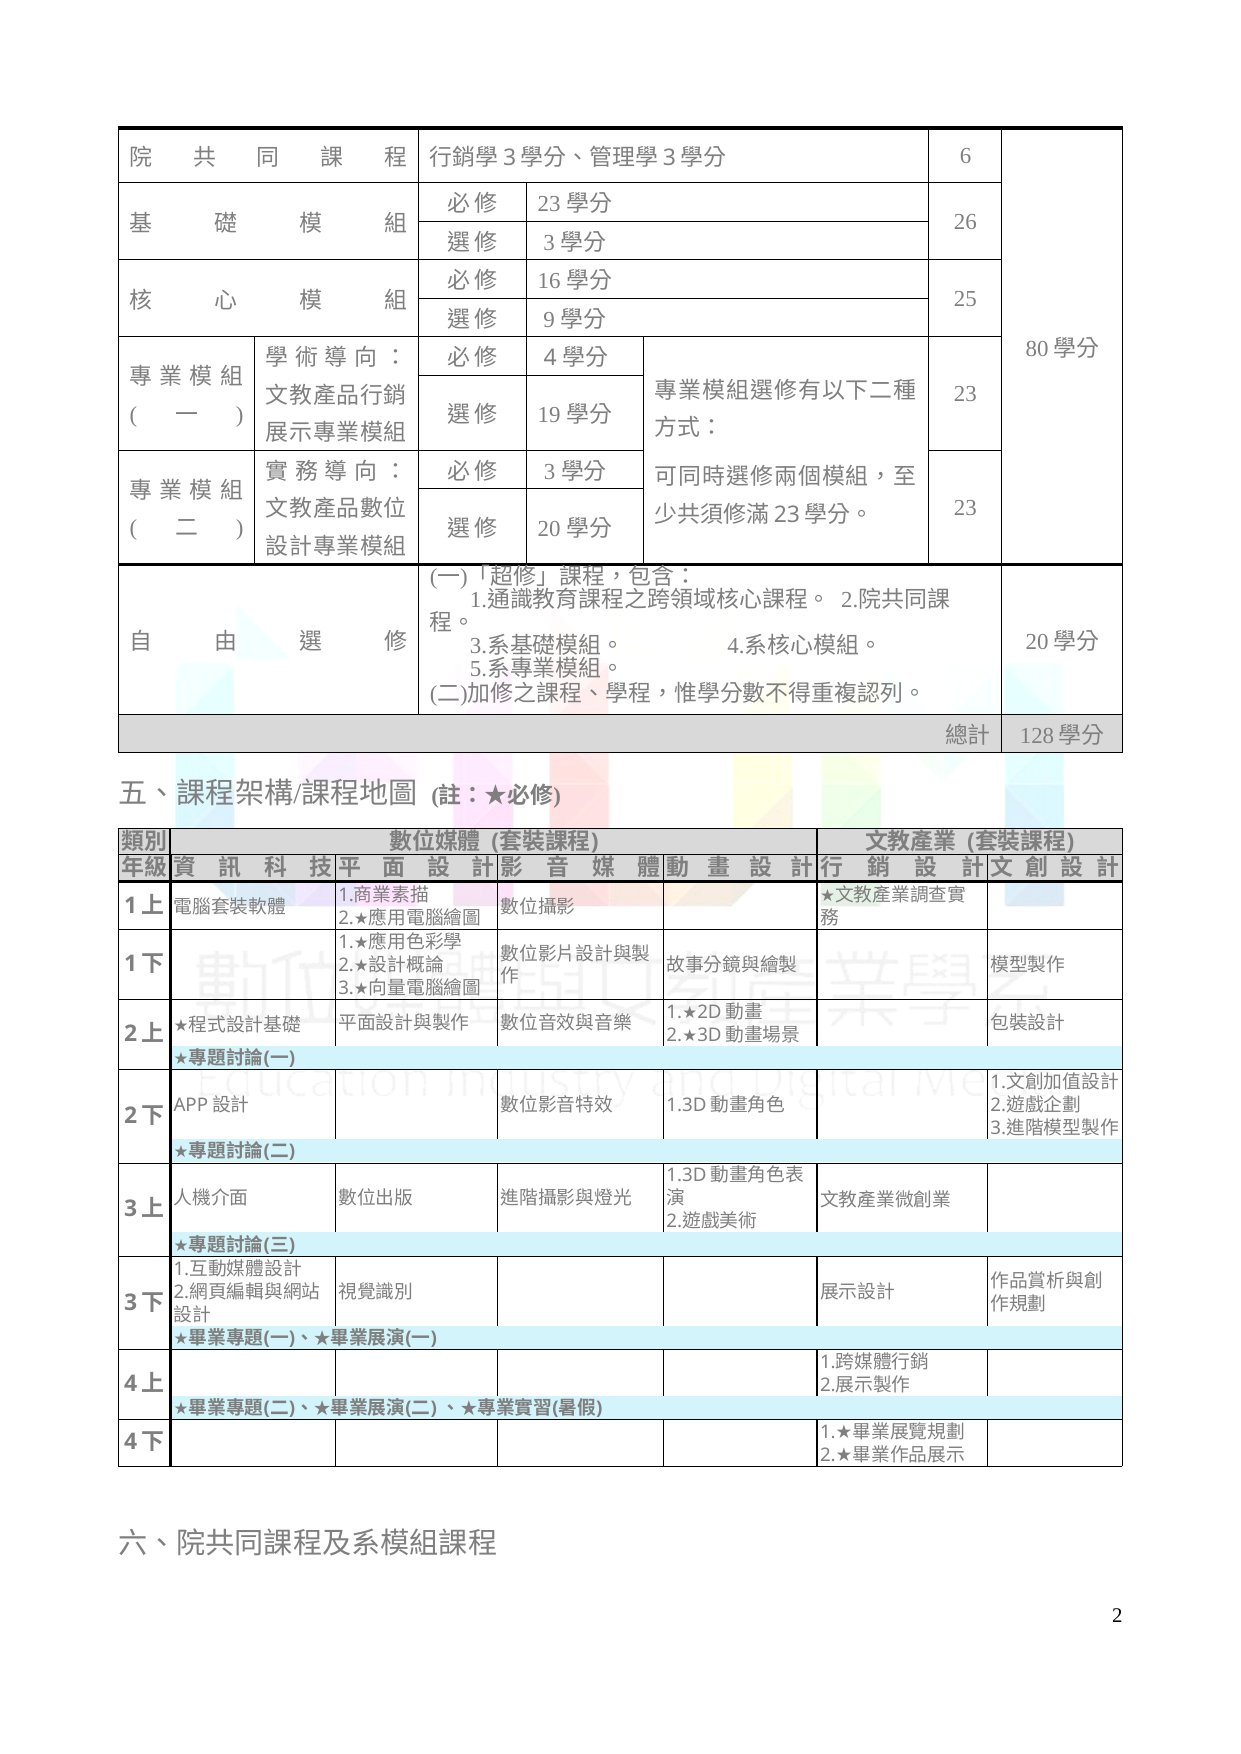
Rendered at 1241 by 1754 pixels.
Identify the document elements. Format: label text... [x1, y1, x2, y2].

table_cell [498, 1420, 663, 1466]
table_cell 20學分 [1002, 566, 1122, 713]
table_cell 6 [929, 130, 1001, 182]
table_cell 平面設計與製作 [336, 1000, 497, 1046]
table_cell [818, 1000, 987, 1046]
table_cell 必 修 [419, 183, 526, 221]
table_cell 128學分 [1002, 715, 1122, 752]
table_cell 1.★2D動畫 2.★3D動畫場景 [664, 1000, 816, 1046]
table_cell 必 修 [419, 451, 526, 488]
table_cell 23 [929, 451, 1001, 563]
table_cell 影音媒體 [498, 855, 663, 880]
table_cell 1.互動媒體設計 2.網頁編輯與網站設計 [172, 1257, 335, 1326]
table_cell 必 修 [419, 260, 526, 298]
table_cell 視覺識別 [336, 1257, 497, 1326]
table_header 數位媒體 (套裝課程) [171, 829, 816, 854]
table_cell 3 學分 [527, 451, 643, 488]
table_cell 實務導向： 文教產品數位設計專業模組 [255, 451, 418, 563]
text 六、院共同課程及系模組課程 [74, 1466, 1122, 1578]
table_cell 自由選修 [119, 566, 418, 713]
table_cell ★程式設計基礎 [172, 1000, 335, 1046]
table_cell 展示設計 [818, 1257, 987, 1326]
table_cell [818, 1070, 987, 1139]
table_cell 數位音效與音樂 [498, 1000, 663, 1046]
table_cell 進階攝影與燈光 [498, 1164, 663, 1232]
table_cell ★專題討論(二) [172, 1139, 1122, 1162]
table_cell ★專題討論(一) [172, 1046, 1122, 1069]
table_cell 學術導向： 文教產品行銷展示專業模組 [255, 337, 418, 450]
table_cell 3 學分 [527, 222, 928, 259]
table_cell ★畢業專題(一)、★畢業展演(一) [172, 1326, 1122, 1349]
table_cell 行銷學3學分、管理學3學分 [419, 130, 928, 182]
table_cell 3上 [119, 1164, 169, 1256]
table_cell 1下 [119, 930, 169, 999]
table_cell 人機介面 [172, 1164, 335, 1232]
table_cell 1.★應用色彩學 2.★設計概論 3.★向量電腦繪圖 [336, 930, 497, 999]
table_cell 20 學分 [527, 489, 643, 563]
table_cell 80學分 [1002, 130, 1122, 563]
table_cell 1.★畢業展覽規劃 2.★畢業作品展示 [818, 1420, 987, 1466]
table_cell [664, 1420, 816, 1466]
table_cell 4上 [119, 1350, 169, 1419]
table_cell 動畫設計 [664, 855, 816, 880]
table_cell 1.3D動畫角色 [664, 1070, 816, 1139]
table_cell 1.3D動畫角色表演 2.遊戲美術 [664, 1164, 816, 1232]
table_cell 必 修 [419, 337, 526, 375]
table_cell [988, 1420, 1122, 1466]
table_cell 9 學分 [527, 299, 928, 336]
table_cell 1.跨媒體行銷 2.展示製作 [818, 1350, 987, 1396]
table_cell 1.商業素描 2.★應用電腦繪圖 [336, 883, 497, 929]
table_cell 數位攝影 [498, 883, 663, 929]
table_cell 19 學分 [527, 376, 643, 450]
table_cell 2下 [119, 1070, 169, 1162]
table_cell [988, 883, 1122, 929]
table_cell 基礎模組 [119, 183, 418, 259]
table_cell 23 學分 [527, 183, 928, 221]
table_cell 選 修 [419, 376, 526, 450]
table_cell 院共同課程 [119, 130, 418, 182]
table_cell 16 學分 [527, 260, 928, 298]
table_cell 1上 [119, 883, 169, 929]
table_cell [988, 1164, 1122, 1232]
table_cell 數位影音特效 [498, 1070, 663, 1139]
table_cell 26 [929, 183, 1001, 259]
table_cell [336, 1350, 497, 1396]
table_cell [664, 883, 816, 929]
table_cell ★文教產業調查實務 [818, 883, 987, 929]
table_cell 2上 [119, 1000, 169, 1069]
table_cell [818, 930, 987, 999]
table_cell [498, 1257, 663, 1326]
table_cell 3下 [119, 1257, 169, 1349]
table_cell ★專題討論(三) [172, 1232, 1122, 1256]
table_cell 4下 [119, 1420, 169, 1466]
table_cell 模型製作 [988, 930, 1122, 999]
table_cell APP設計 [172, 1070, 335, 1139]
table_cell 行銷設計 [818, 855, 987, 880]
table_cell [664, 1257, 816, 1326]
table_cell 總計 [119, 715, 1001, 752]
table_cell 23 [929, 337, 1001, 450]
table_cell 選 修 [419, 489, 526, 563]
table_cell [172, 1350, 335, 1396]
table_cell 選 修 [419, 299, 526, 336]
table_cell 1.文創加值設計 2.遊戲企劃 3.進階模型製作 [988, 1070, 1122, 1139]
table_cell 文教產業微創業 [818, 1164, 987, 1232]
table_cell 文創設計 [988, 855, 1122, 880]
table_cell 年級 [119, 855, 169, 880]
table_cell 專業模組(一) [119, 337, 254, 450]
table_cell 25 [929, 260, 1001, 336]
table_cell [172, 930, 335, 999]
table_cell [336, 1420, 497, 1466]
table_cell 包裝設計 [988, 1000, 1122, 1046]
table_cell [336, 1070, 497, 1139]
table_header 類別 [119, 829, 169, 854]
table_cell 數位出版 [336, 1164, 497, 1232]
table_cell 故事分鏡與繪製 [664, 930, 816, 999]
table_cell [664, 1350, 816, 1396]
table_cell 平面設計 [336, 855, 497, 880]
table_cell 專業模組(二) [119, 451, 254, 563]
table_cell [988, 1350, 1122, 1396]
table_cell 電腦套裝軟體 [172, 883, 335, 929]
table_cell 4 學分 [527, 337, 643, 375]
table_cell 數位影片設計與製作 [498, 930, 663, 999]
table_cell [498, 1350, 663, 1396]
table_cell 選 修 [419, 222, 526, 259]
table_cell (一)「超修」課程，包含： 1.通識教育課程之跨領域核心課程。 2.院共同課程。 3.系基礎模組。 4.系核心模組。 5.系專業模組。 (二)加修之課程、學程，惟學分數不得重複認列。 [419, 566, 1001, 713]
table_cell [172, 1420, 335, 1466]
table_cell 核心模組 [119, 260, 418, 336]
table_cell ★畢業專題(二)、★畢業展演(二) 、★專業實習(暑假) [172, 1396, 1122, 1419]
table_cell 專業模組選修有以下二種方式： 可同時選修兩個模組，至少共須修滿23學分。 [644, 337, 928, 563]
text 五、課程架構/課程地圖 (註：★必修) [118, 753, 1122, 828]
table_header 文教產業 (套裝課程) [818, 829, 1122, 854]
table_cell 資訊科技 [172, 855, 335, 880]
table_cell 作品賞析與創作規劃 [988, 1257, 1122, 1326]
